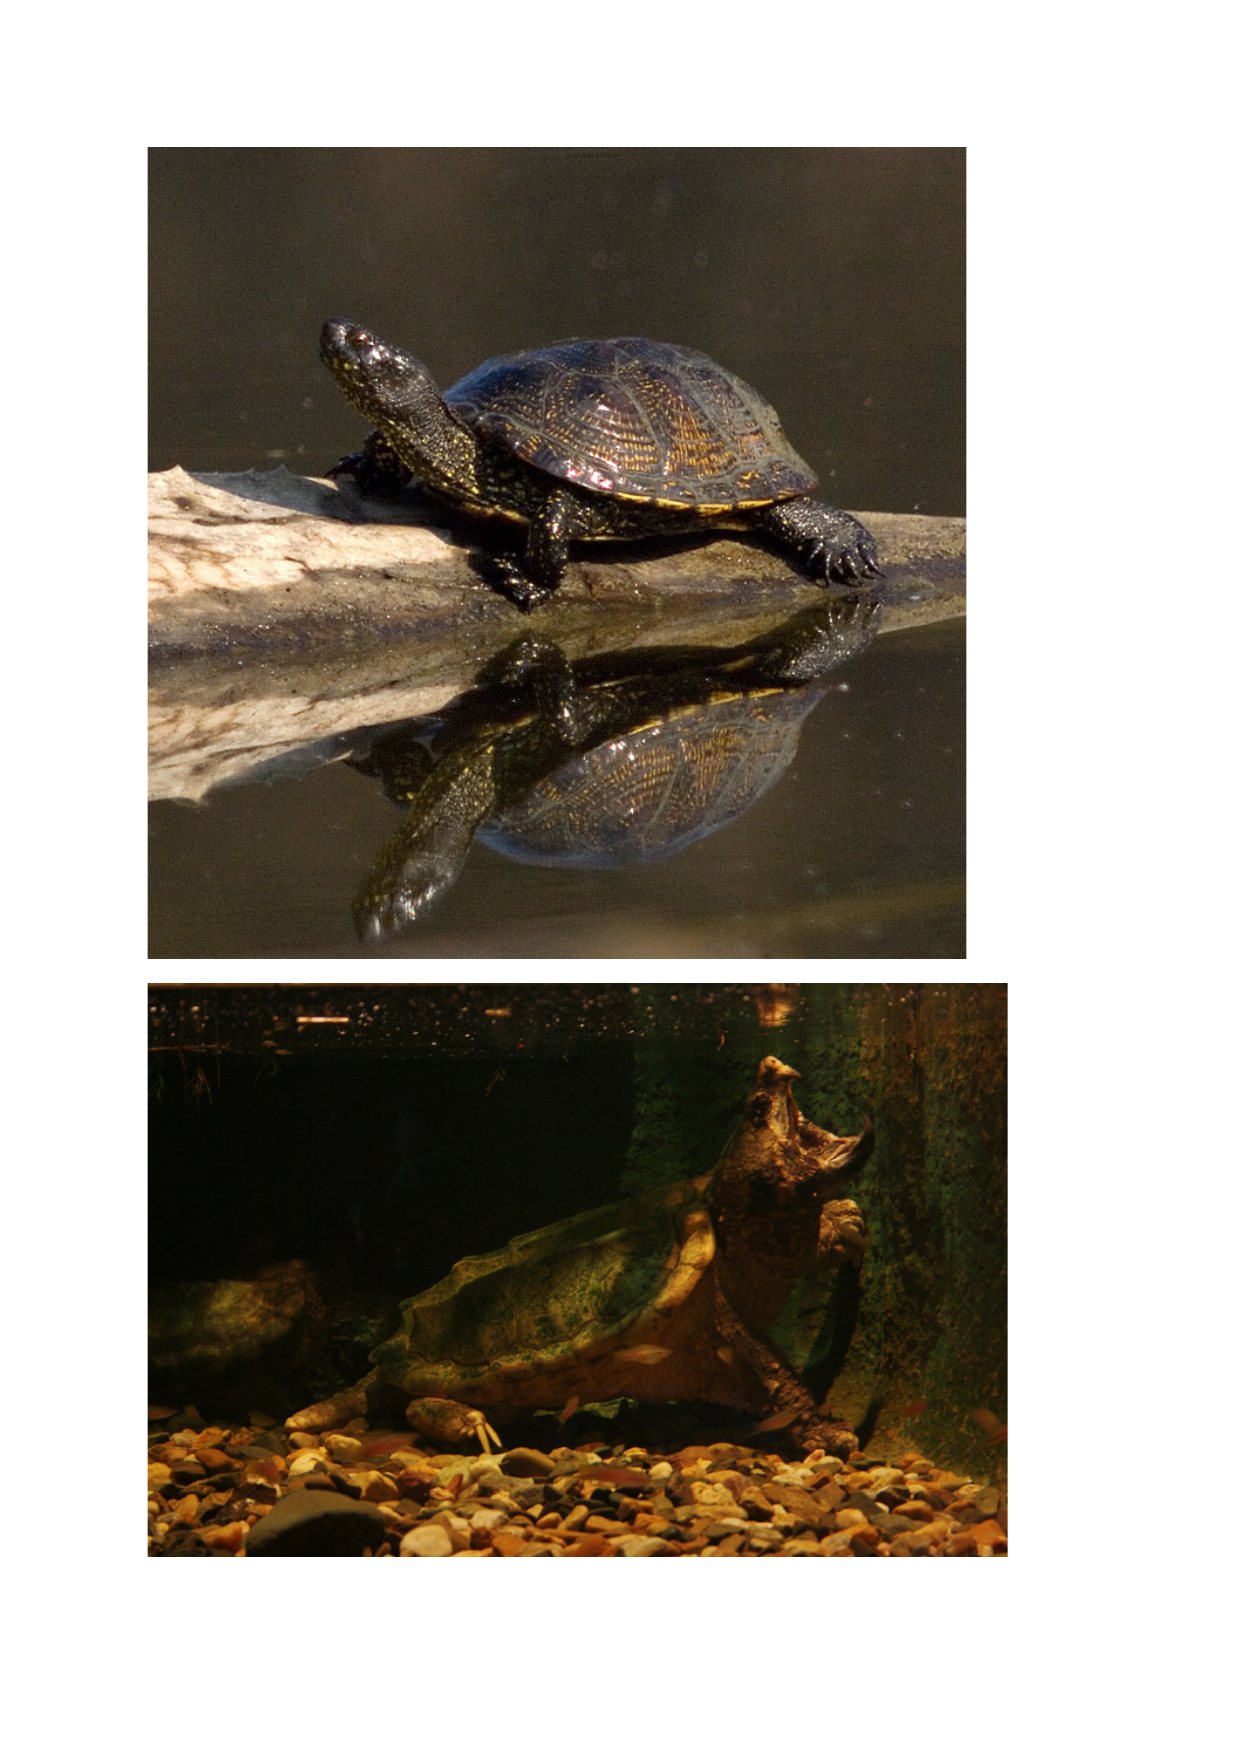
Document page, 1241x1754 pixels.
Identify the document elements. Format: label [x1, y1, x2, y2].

picture [147, 147, 967, 959]
picture [147, 983, 1008, 1557]
